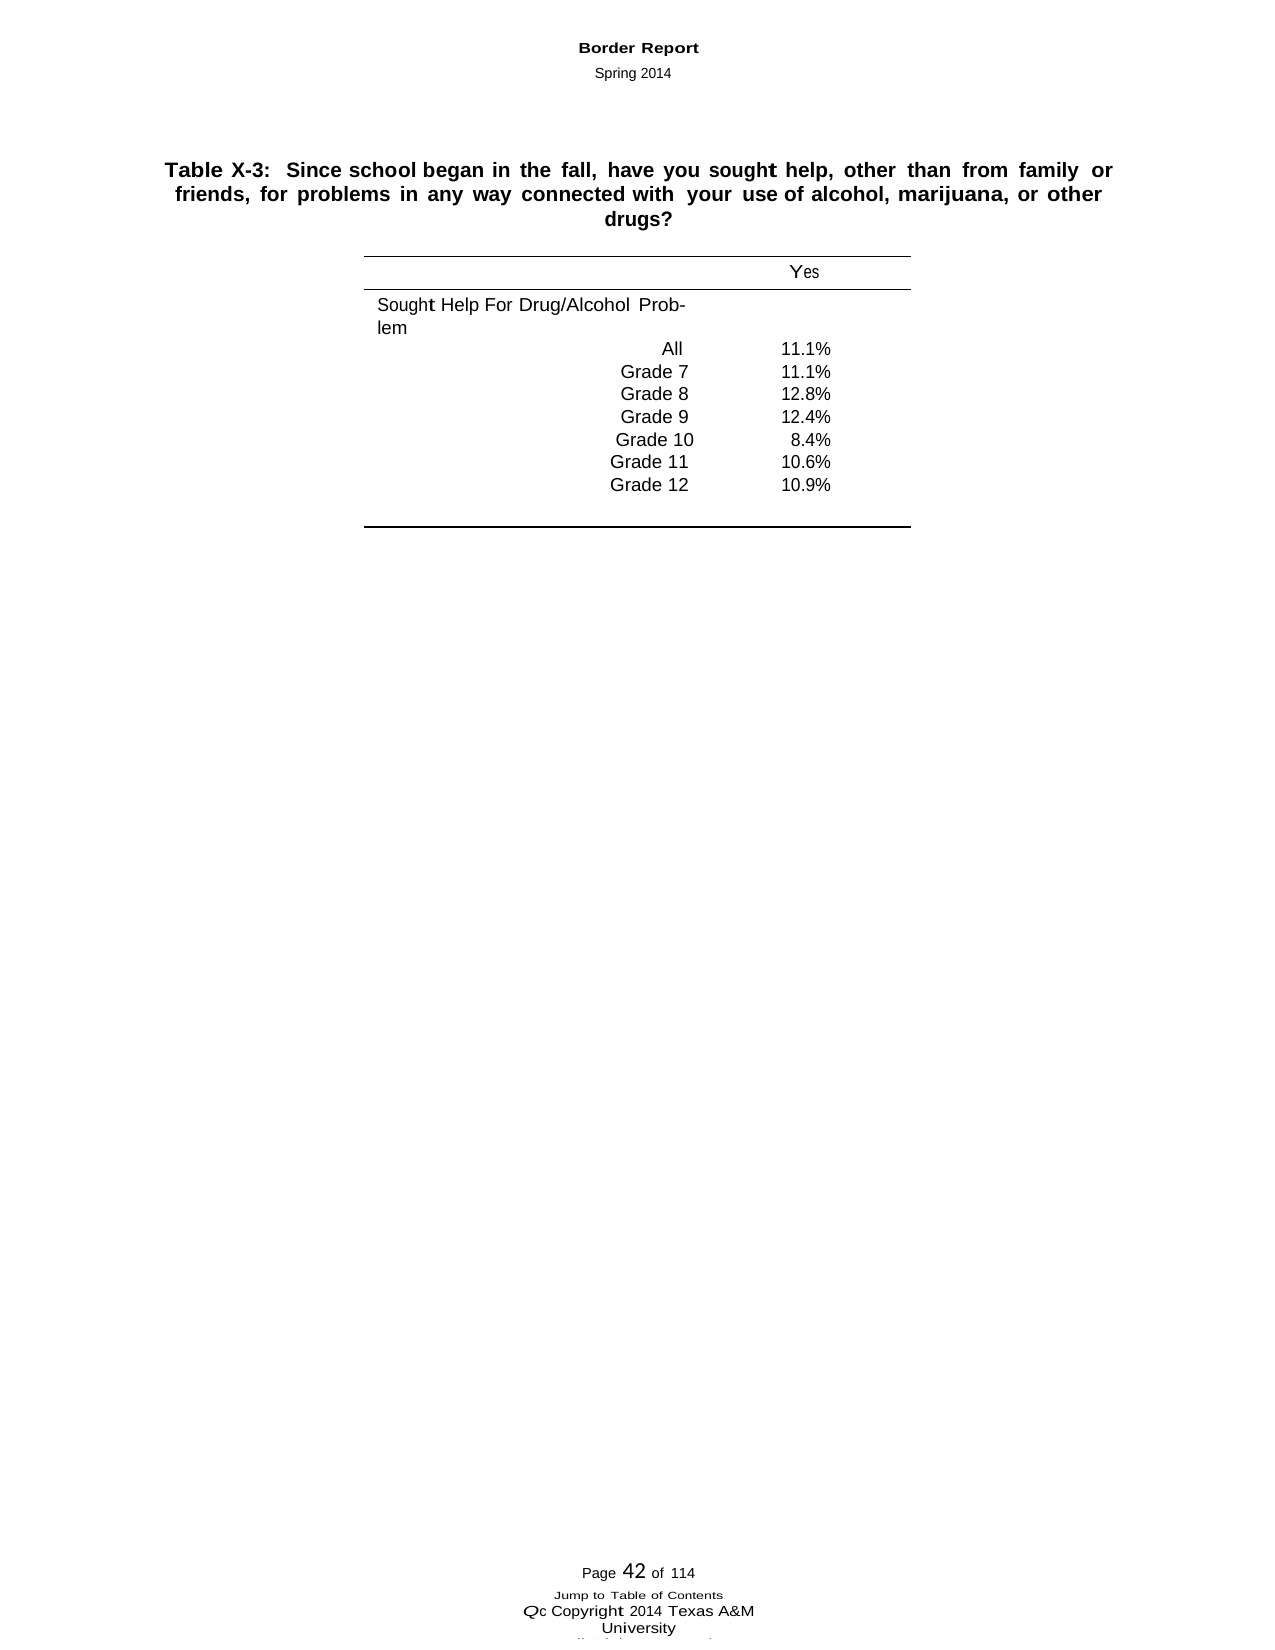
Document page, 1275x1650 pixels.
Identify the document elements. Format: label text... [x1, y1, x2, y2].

text Table X-3: Since school began in the fall, have you sought help, other than from family or friends, for problems in any way connected with your use of alcohol, marijuana, or other drugs? [163, 157, 1114, 231]
text Sought Help For Drug/Alcohol Prob- lem [377, 294, 689, 338]
text All 11.1% Grade 7 11.1% Grade 8 12.8% Grade 9 12.4% Grade 10 8.4% Grade 11 10.6% Grade 12 10.9% [604, 338, 831, 495]
text Yes [789, 261, 1123, 283]
